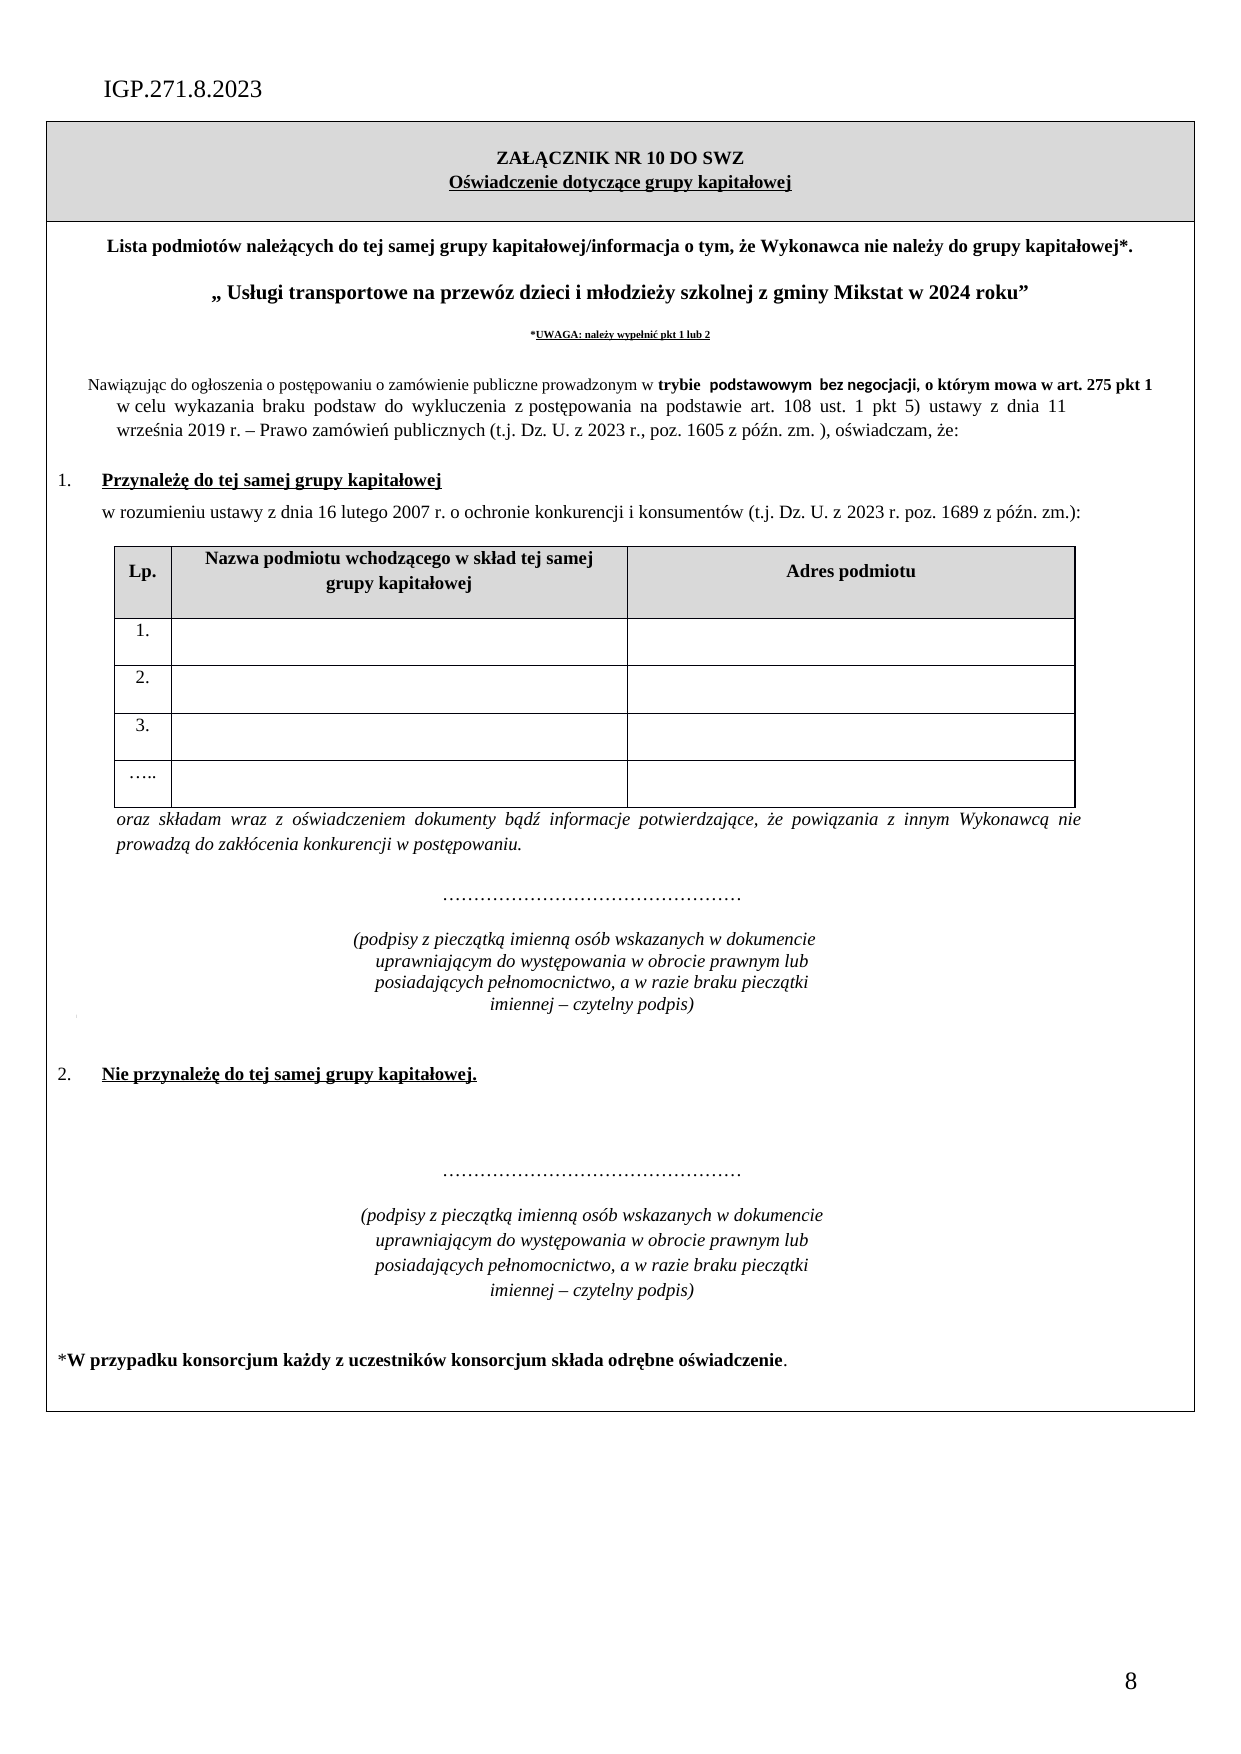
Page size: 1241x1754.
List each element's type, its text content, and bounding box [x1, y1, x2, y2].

table_cell Lista podmiotów należących do tej samej grupy kapitałowej/informacja o tym, że Wykonawca nie należy do grupy kapitałowej*. „ Usługi transportowe na przewóz dzieci i młodzieży szkolnej z gminy Mikstat w 2024 roku” *UWAGA: należy wypełnić pkt 1 lub 2 Nawiązując do ogłoszenia o postępowaniu o zamówienie publiczne prowadzonym w trybie podstawowym bez negocjacji, o którym mowa w art. 275 pkt 1 w celu wykazania braku podstaw do wykluczenia z postępowania na podstawie art. 108 ust. 1 pkt 5) ustawy z dnia 11 września 2019 r. – Prawo zamówień publicznych (t.j. Dz. U. z 2023 r., poz. 1605 z późn. zm. ), oświadczam, że: Przynależę do tej samej grupy kapitałowej w rozumieniu ustawy z dnia 16 lutego 2007 r. o ochronie konkurencji i konsumentów (t.j. Dz. U. z 2023 r. poz. 1689 z późn. zm.): oraz składam wraz z oświadczeniem dokumenty bądź informacje potwierdzające, że powiązania z innym Wykonawcą nie prowadzą do zakłócenia konkurencji w postępowaniu. ………………………………………… (podpisy z pieczątką imienną osób wskazanych w dokumencie uprawniającym do występowania w obrocie prawnym lub posiadających pełnomocnictwo, a w razie braku pieczątki imiennej – czytelny podpis) Nie przynależę do tej samej grupy kapitałowej. ………………………………………… (podpisy z pieczątką imienną osób wskazanych w dokumencie uprawniającym do występowania w obrocie prawnym lub posiadających pełnomocnictwo, a w razie braku pieczątki imiennej – czytelny podpis) *W przypadku konsorcjum każdy z uczestników konsorcjum składa odrębne oświadczenie. [47, 222, 1194, 1411]
table_header ZAŁĄCZNIK NR 10 DO SWZ Oświadczenie dotyczące grupy kapitałowej [47, 122, 1194, 221]
